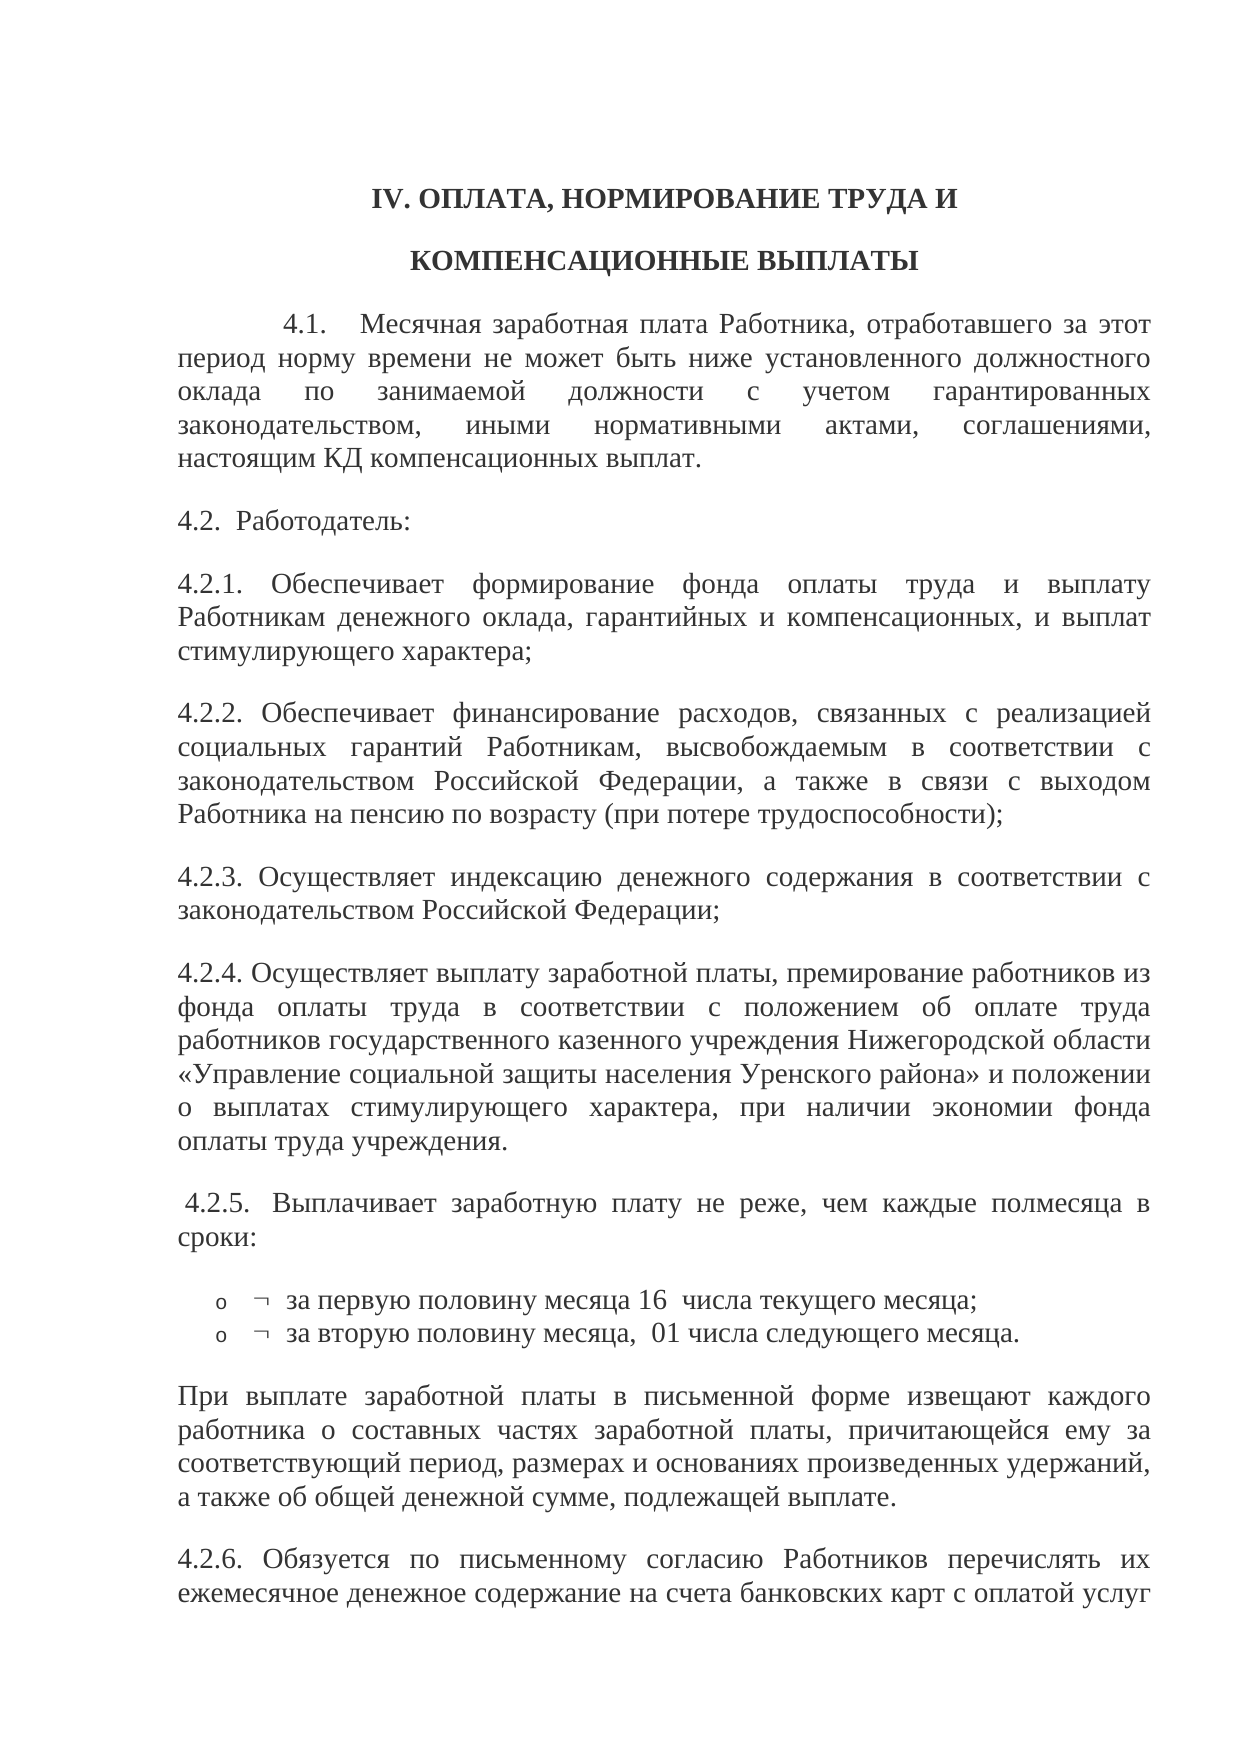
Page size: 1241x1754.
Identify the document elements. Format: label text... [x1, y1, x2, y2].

text 4.2.2. Обеспечивает финансирование расходов, связанных с реализацией социальных гарантий Работникам, высвобождаемым в соответствии с законодательством Российской Федерации, а также в связи с выходом Работника на пенсию по возрасту (при потере трудоспособности); [177, 696, 1152, 830]
list за вторую половину месяца, 01 числа следующего месяца. [215, 1316, 1152, 1349]
text 4.2.1. Обеспечивает формирование фонда оплаты труда и выплату Работникам денежного оклада, гарантийных и компенсационных, и выплат стимулирующего характера; [177, 566, 1152, 666]
text 4.2.4. Осуществляет выплату заработной платы, премирование работников из фонда оплаты труда в соответствии с положением об оплате труда работников государственного казенного учреждения Нижегородской области «Управление социальной защиты населения Уренского района» и положении о выплатах стимулирующего характера, при наличии экономии фонда оплаты труда учреждения. [177, 955, 1152, 1156]
text IV. ОПЛАТА, НОРМИРОВАНИЕ ТРУДА И [177, 181, 1152, 214]
text 4.2. Работодатель: [177, 503, 1152, 537]
text 4.2.3. Осуществляет индексацию денежного содержания в соответствии с законодательством Российской Федерации; [177, 859, 1152, 926]
list за первую половину месяца 16 числа текущего месяца; [215, 1282, 1152, 1316]
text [177, 1542, 1152, 1609]
text При выплате заработной платы в письменной форме извещают каждого работника о составных частях заработной платы, причитающейся ему за соответствующий период, размерах и основаниях произведенных удержаний, а также об общей денежной сумме, подлежащей выплате. [177, 1378, 1152, 1512]
text 4.1. Месячная заработная плата Работника, отработавшего за этот период норму времени не может быть ниже установленного должностного оклада по занимаемой должности с учетом гарантированных законодательством, иными нормативными актами, соглашениями, настоящим КД компенсационных выплат. [177, 306, 1152, 474]
text КОМПЕНСАЦИОННЫЕ ВЫПЛАТЫ [177, 243, 1152, 277]
text 4.2.5. Выплачивает заработную плату не реже, чем каждые полмесяца в сроки: [177, 1186, 1152, 1253]
